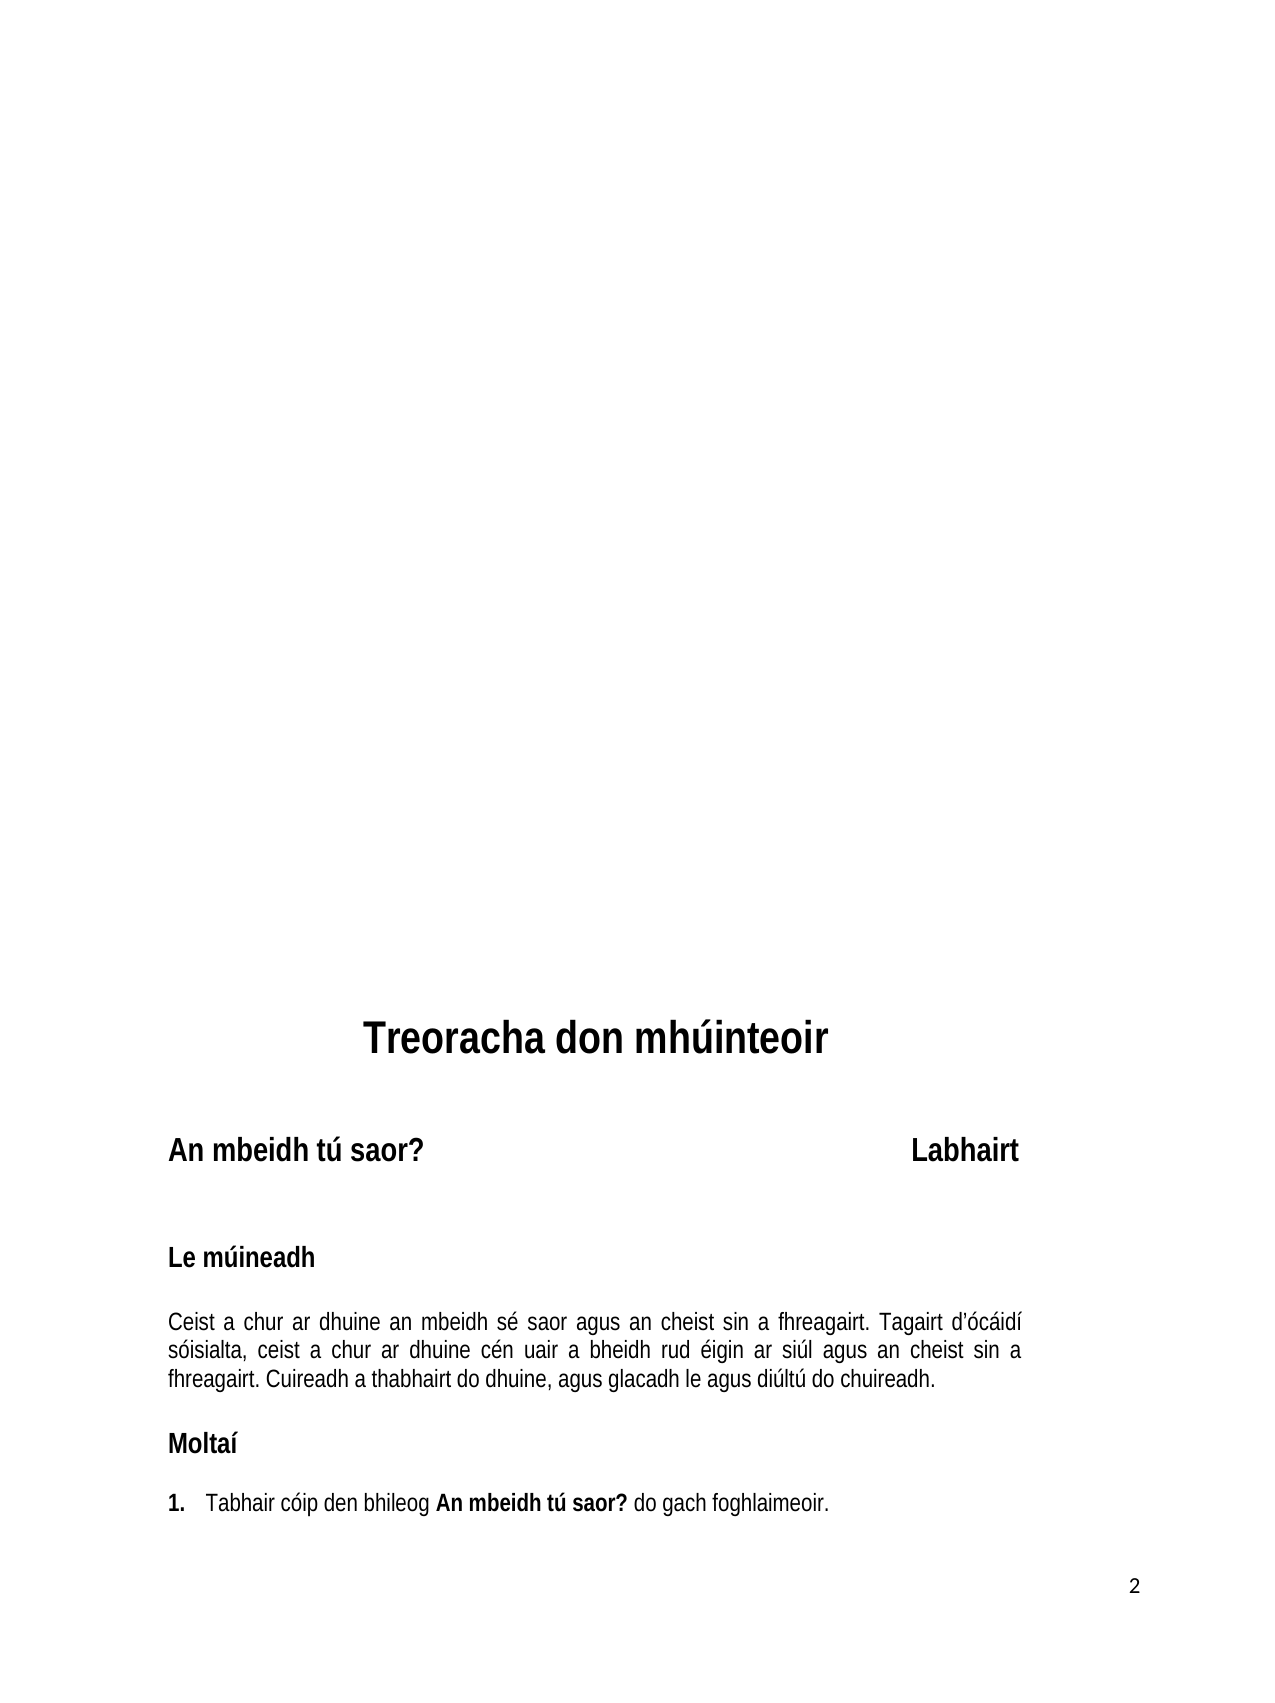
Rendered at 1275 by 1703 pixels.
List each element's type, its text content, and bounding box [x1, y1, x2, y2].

text Le múineadh [168, 1240, 1024, 1273]
text Ceist a chur ar dhuine an mbeidh sé saor agus an cheist sin a fhreagairt. Tagairt d’ócáidí sóisialta, ceist a chur ar dhuine cén uair a bheidh rud éigin ar siúl agus an cheist sin a fhreagairt. Cuireadh a thabhairt do dhuine, agus glacadh le agus diúltú do chuireadh. [168, 1307, 1024, 1393]
text Treoracha don mhúinteoir [168, 1011, 1024, 1063]
list Tabhair cóip den bhileog An mbeidh tú saor? do gach foghlaimeoir. [168, 1488, 1024, 1517]
text Moltaí [168, 1426, 1024, 1459]
text An mbeidh tú saor? Labhairt [168, 1130, 1024, 1168]
